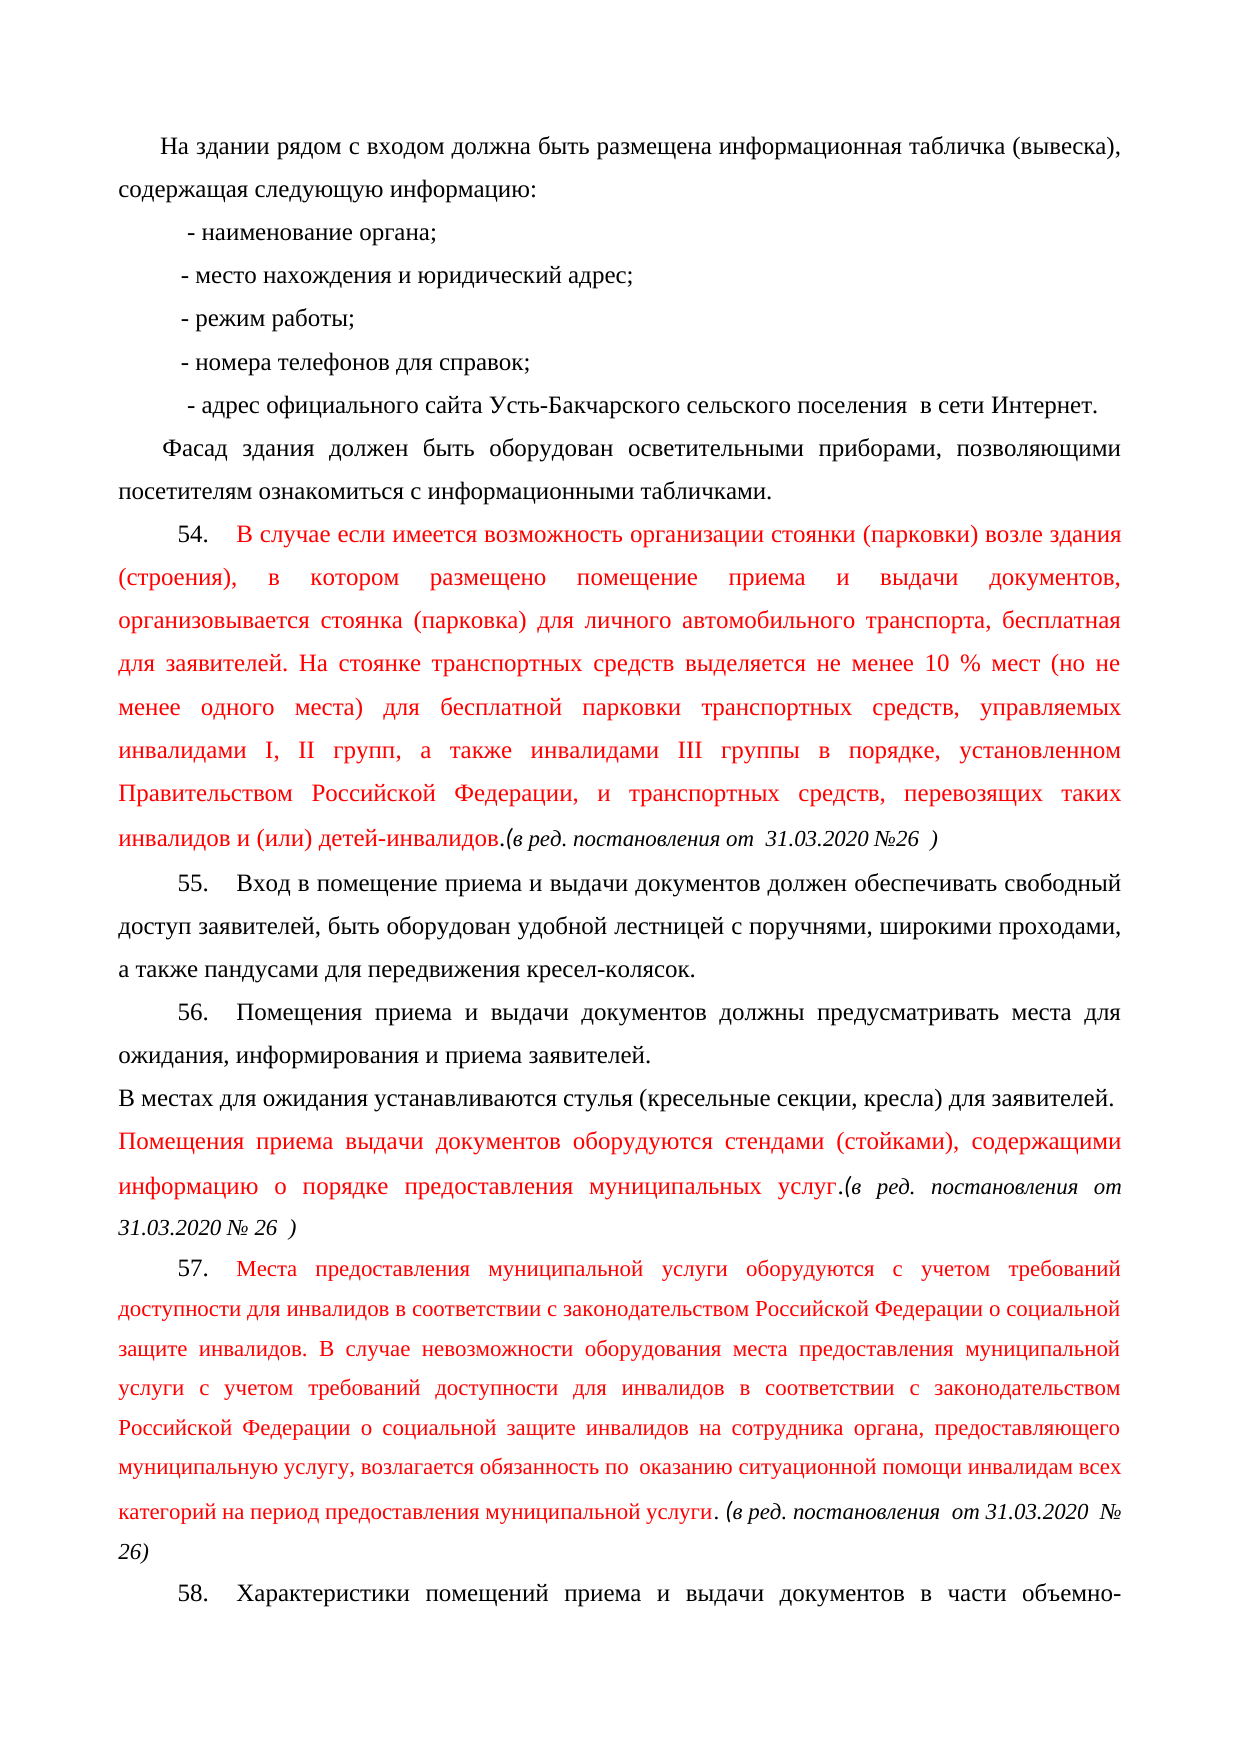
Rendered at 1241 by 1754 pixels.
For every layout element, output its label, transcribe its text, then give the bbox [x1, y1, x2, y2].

text На здании рядом с входом должна быть размещена информационная табличка (вывеска), содержащая следующую информацию: [118, 131, 1122, 203]
text В местах для ожидания устанавливаются стулья (кресельные секции, кресла) для заявителей. [118, 1083, 1122, 1112]
list Места предоставления муниципальной услуги оборудуются с учетом требований доступности для инвалидов в соответствии с законодательством Российской Федерации о социальной защите инвалидов. В случае невозможности оборудования места предоставления муниципальной услуги с учетом требований доступности для инвалидов в соответствии с законодательством Российской Федерации о социальной защите инвалидов на сотрудника органа, предоставляющего муниципальную услугу, возлагается обязанность по оказанию ситуационной помощи инвалидам всех категорий на период предоставления муниципальной услуги. (в ред. постановления от 31.03.2020 № 26) [118, 1253, 1122, 1565]
text - режим работы; [118, 303, 1122, 332]
text Помещения приема выдачи документов оборудуются стендами (стойками), содержащими информацию о порядке предоставления муниципальных услуг.(в ред. постановления от 31.03.2020 № 26 ) [118, 1126, 1122, 1240]
text - наименование органа; [118, 217, 1122, 246]
text - место нахождения и юридический адрес; [118, 260, 1122, 289]
text - номера телефонов для справок; [118, 347, 1122, 375]
list Вход в помещение приема и выдачи документов должен обеспечивать свободный доступ заявителей, быть оборудован удобной лестницей с поручнями, широкими проходами, а также пандусами для передвижения кресел-колясок. [118, 868, 1122, 983]
list В случае если имеется возможность организации стоянки (парковки) возле здания (строения), в котором размещено помещение приема и выдачи документов, организовывается стоянка (парковка) для личного автомобильного транспорта, бесплатная для заявителей. На стоянке транспортных средств выделяется не менее 10 % мест (но не менее одного места) для бесплатной парковки транспортных средств, управляемых инвалидами I, II групп, а также инвалидами III группы в порядке, установленном Правительством Российской Федерации, и транспортных средств, перевозящих таких инвалидов и (или) детей-инвалидов.(в ред. постановления от 31.03.2020 №26 ) [118, 519, 1122, 852]
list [118, 1578, 1122, 1607]
text - адрес официального сайта Усть-Бакчарского сельского поселения в сети Интернет. [118, 390, 1122, 418]
list Помещения приема и выдачи документов должны предусматривать места для ожидания, информирования и приема заявителей. [118, 997, 1122, 1069]
text Фасад здания должен быть оборудован осветительными приборами, позволяющими посетителям ознакомиться с информационными табличками. [118, 433, 1122, 505]
